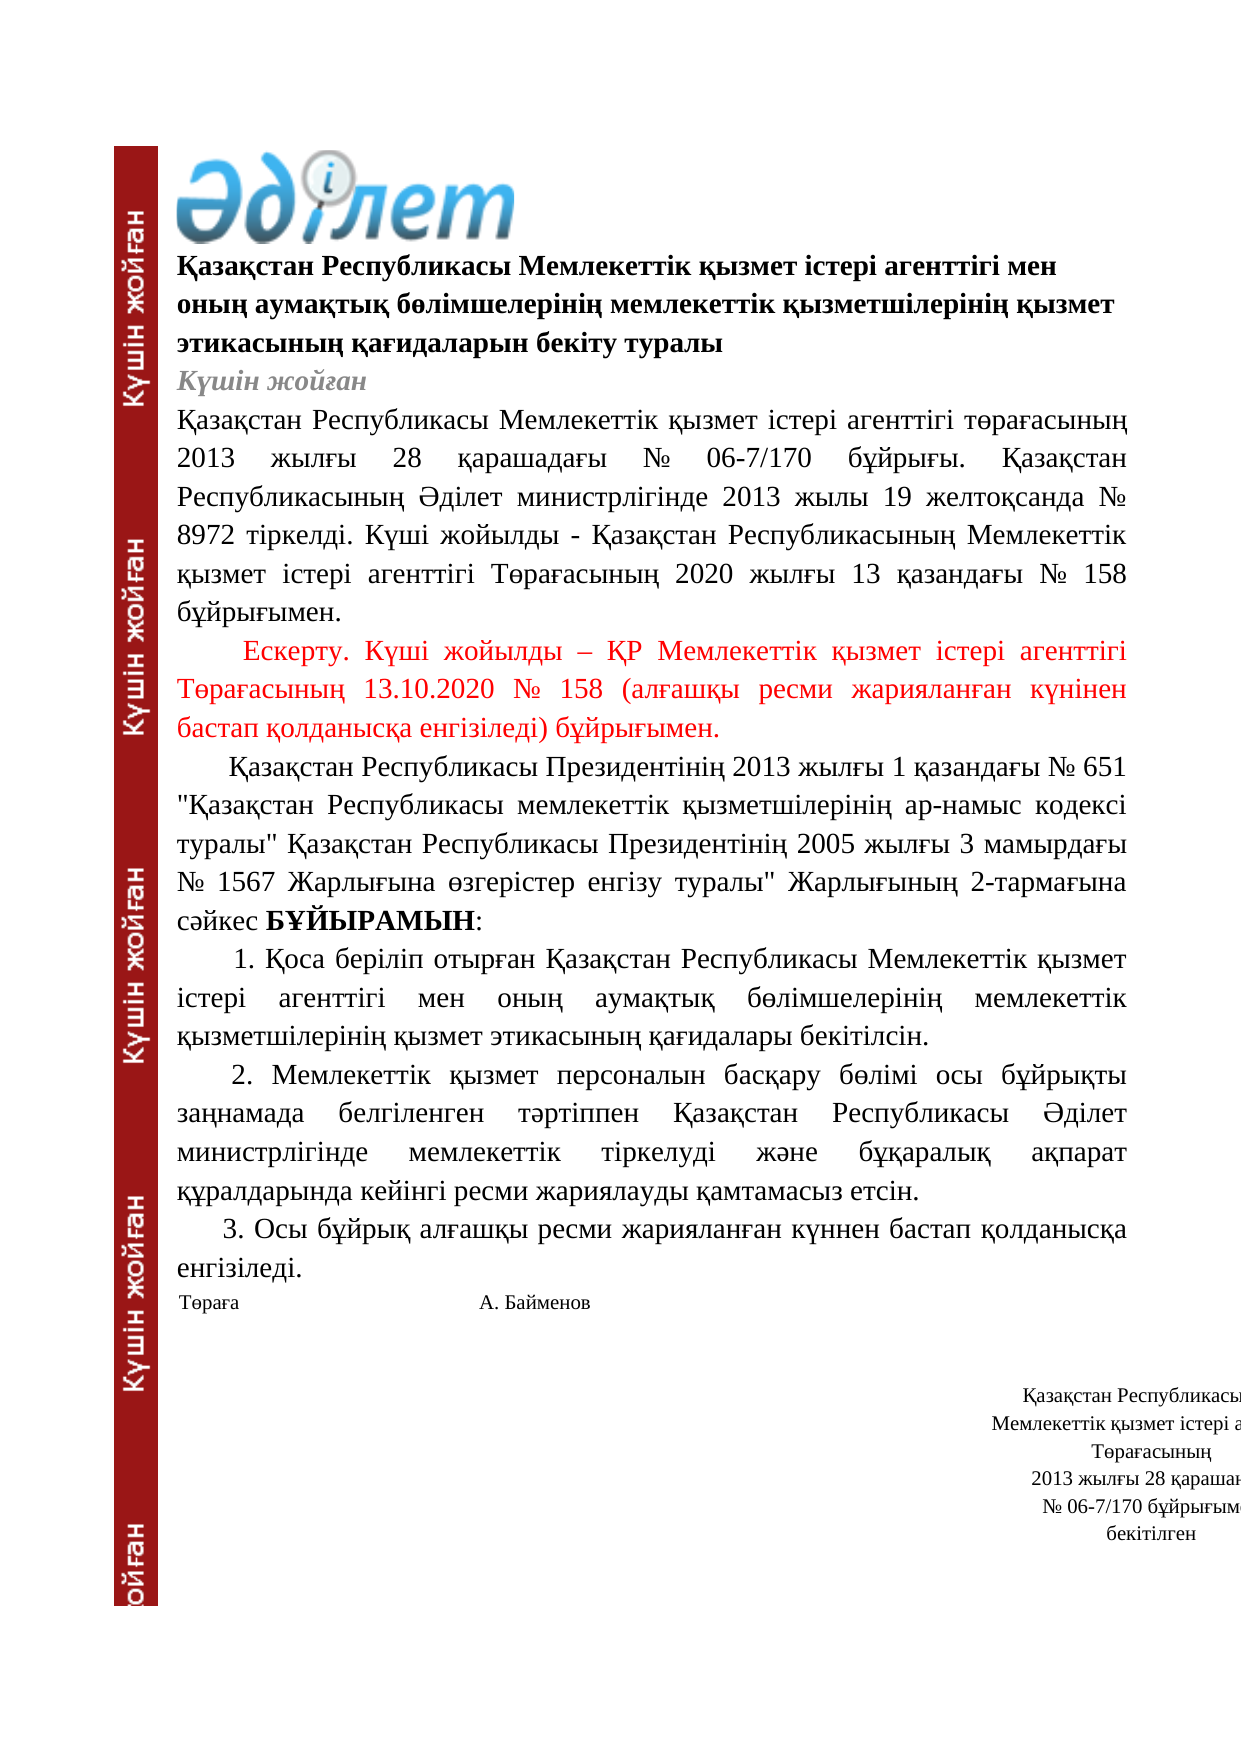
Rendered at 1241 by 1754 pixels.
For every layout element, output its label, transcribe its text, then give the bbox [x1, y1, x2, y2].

picture [114, 628, 158, 633]
picture [114, 1206, 158, 1211]
picture [114, 146, 158, 248]
picture [114, 744, 158, 749]
text 2. Мемлекеттік қызмет персоналын басқару бөлімі осы бұйрықты заңнамада белгіленген тәртіппен Қазақстан Республикасы Әділет министрлігінде мемлекеттік тіркелуді және бұқаралық ақпарат құралдарында кейінгі ресми жариялауды қамтамасыз етсін. [112, 1057, 1128, 1206]
text Қазақстан Республикасы Мемлекеттік қызмет істері агенттігі мен оның аумақтық бөлiмшелерiнің мемлекеттік қызметшілерінің қызмет этикасының қағидаларын бекіту туралы [112, 248, 1128, 358]
table_header А. Байменов [475, 1288, 1240, 1321]
picture [114, 358, 158, 363]
picture [114, 1052, 158, 1057]
table_header Төраға [101, 1288, 475, 1321]
text Қазақстан Республикасы Мемлекеттік қызмет істері агенттігі төрағасының 2013 жылғы 28 қарашадағы № 06-7/170 бұйрығы. Қазақстан Республикасының Әділет министрлігінде 2013 жылы 19 желтоқсанда № 8972 тіркелді. Күші жойылды - Қазақстан Республикасының Мемлекеттік қызмет істері агенттігі Төрағасының 2020 жылғы 13 қазандағы № 158 бұйрығымен. [112, 402, 1128, 628]
text Күшін жойған [112, 363, 1128, 397]
text 1. Қоса беріліп отырған Қазақстан Республикасы Мемлекеттік қызмет істері агенттігі мен оның аумақтық бөлiмшелерiнің мемлекеттік қызметшілерінің қызмет этикасының қағидалары бекітілсін. [112, 941, 1128, 1052]
picture [114, 1551, 158, 1606]
table_header Қазақстан Республикасының Мемлекеттік қызмет істері агенттігі Төрағасының 2013 жылғы 28 қарашаның № 06-7/170 бұйрығымен бекітілген [912, 1382, 1240, 1551]
picture [114, 1321, 158, 1382]
picture [114, 936, 158, 941]
picture [114, 397, 158, 402]
table_header [101, 1382, 912, 1551]
text Ескерту. Күші жойылды – ҚР Мемлекеттік қызмет істері агенттігі Төрағасының 13.10.2020 № 158 (алғашқы ресми жарияланған күнінен бастап қолданысқа енгізіледі) бұйрығымен. [112, 633, 1128, 744]
text Қазақстан Республикасы Президентінің 2013 жылғы 1 қазандағы № 651 "Қазақстан Республикасы мемлекеттік қызметшілерінің ар-намыс кодексі туралы" Қазақстан Республикасы Президентінің 2005 жылғы 3 мамырдағы № 1567 Жарлығына өзгерістер енгізу туралы" Жарлығының 2-тармағына сәйкес БҰЙЫРАМЫН: [112, 749, 1128, 936]
picture [176, 150, 515, 244]
text 3. Осы бұйрық алғашқы ресми жарияланған күннен бастап қолданысқа енгізіледі. [112, 1211, 1128, 1283]
picture [114, 1283, 158, 1288]
